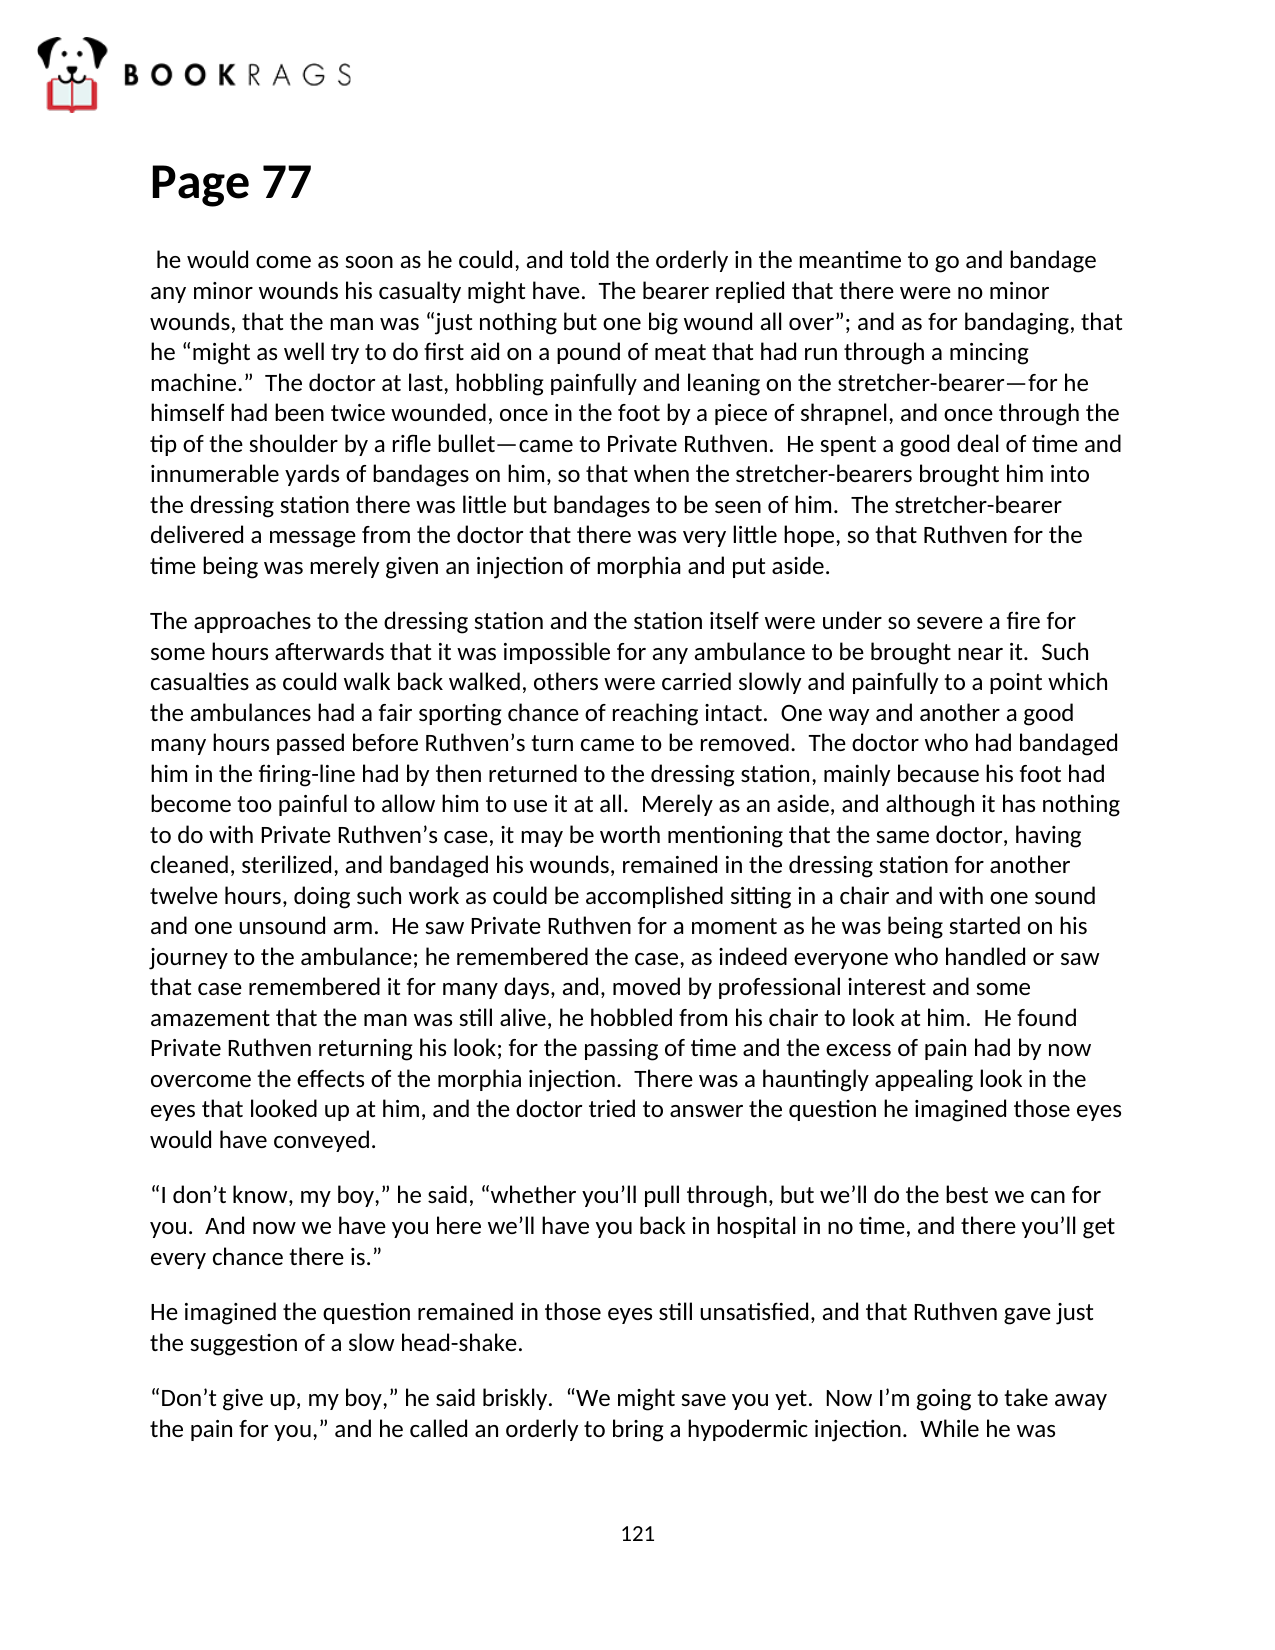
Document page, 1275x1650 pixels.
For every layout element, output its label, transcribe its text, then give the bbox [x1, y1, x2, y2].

picture [37, 37, 351, 113]
text “I don’t know, my boy,” he said, “whether you’ll pull through, but we’ll do the best we can for you. And now we have you here we’ll have you back in hospital in no time, and there you’ll get every chance there is.” [150, 1180, 1125, 1271]
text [150, 1382, 1125, 1443]
text The approaches to the dressing station and the station itself were under so severe a fire for some hours afterwards that it was impossible for any ambulance to be brought near it. Such casualties as could walk back walked, others were carried slowly and painfully to a point which the ambulances had a fair sporting chance of reaching intact. One way and another a good many hours passed before Ruthven’s turn came to be removed. The doctor who had bandaged him in the firing-line had by then returned to the dressing station, mainly because his foot had become too painful to allow him to use it at all. Merely as an aside, and although it has nothing to do with Private Ruthven’s case, it may be worth mentioning that the same doctor, having cleaned, sterilized, and bandaged his wounds, remained in the dressing station for another twelve hours, doing such work as could be accomplished sitting in a chair and with one sound and one unsound arm. He saw Private Ruthven for a moment as he was being started on his journey to the ambulance; he remembered the case, as indeed everyone who handled or saw that case remembered it for many days, and, moved by professional interest and some amazement that the man was still alive, he hobbled from his chair to look at him. He found Private Ruthven returning his look; for the passing of time and the excess of pain had by now overcome the effects of the morphia injection. There was a hauntingly appealing look in the eyes that looked up at him, and the doctor tried to answer the question he imagined those eyes would have conveyed. [150, 605, 1125, 1155]
text He imagined the question remained in those eyes still unsatisfied, and that Ruthven gave just the suggestion of a slow head-shake. [150, 1296, 1125, 1357]
text he would come as soon as he could, and told the orderly in the meantime to go and bandage any minor wounds his casualty might have. The bearer replied that there were no minor wounds, that the man was “just nothing but one big wound all over”; and as for bandaging, that he “might as well try to do first aid on a pound of meat that had run through a mincing machine.” The doctor at last, hobbling painfully and leaning on the stretcher-bearer—­for he himself had been twice wounded, once in the foot by a piece of shrapnel, and once through the tip of the shoulder by a rifle bullet—­came to Private Ruthven. He spent a good deal of time and innumerable yards of bandages on him, so that when the stretcher-bearers brought him into the dressing station there was little but bandages to be seen of him. The stretcher-bearer delivered a message from the doctor that there was very little hope, so that Ruthven for the time being was merely given an injection of morphia and put aside. [150, 244, 1125, 580]
text Page 77 [150, 150, 1125, 211]
